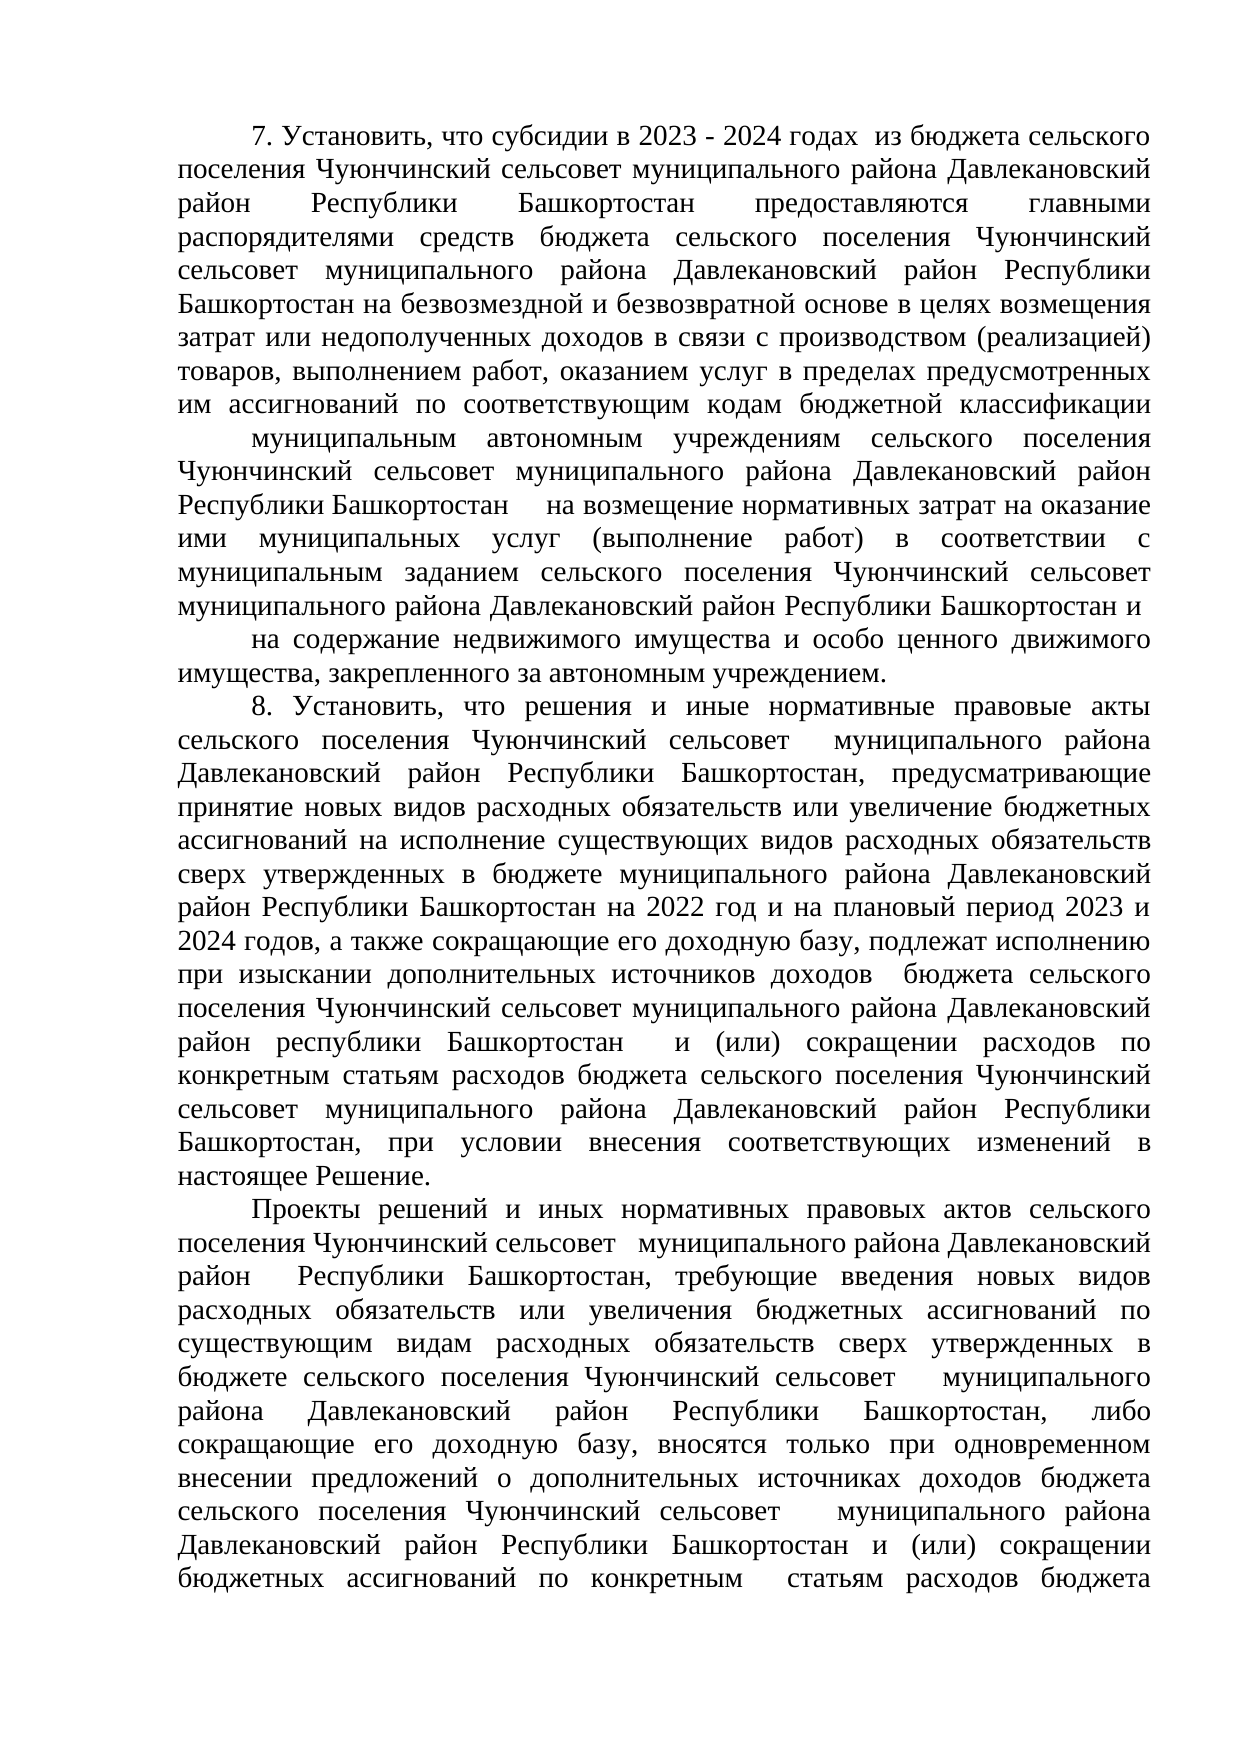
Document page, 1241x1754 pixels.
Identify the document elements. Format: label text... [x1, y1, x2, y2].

text 8. Установить, что решения и иные нормативные правовые акты сельского поселения Чуюнчинский сельсовет муниципального района Давлекановский район Республики Башкортостан, предусматривающие принятие новых видов расходных обязательств или увеличение бюджетных ассигнований на исполнение существующих видов расходных обязательств сверх утвержденных в бюджете муниципального района Давлекановский район Республики Башкортостан на 2022 год и на плановый период 2023 и 2024 годов, а также сокращающие его доходную базу, подлежат исполнению при изыскании дополнительных источников доходов бюджета сельского поселения Чуюнчинский сельсовет муниципального района Давлекановский район республики Башкортостан и (или) сокращении расходов по конкретным статьям расходов бюджета сельского поселения Чуюнчинский сельсовет муниципального района Давлекановский район Республики Башкортостан, при условии внесения соответствующих изменений в настоящее Решение. [177, 688, 1152, 1191]
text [177, 1191, 1152, 1594]
text 7. Установить, что субсидии в 2023 - 2024 годах из бюджета сельского поселения Чуюнчинский сельсовет муниципального района Давлекановский район Республики Башкортостан предоставляются главными распорядителями средств бюджета сельского поселения Чуюнчинский сельсовет муниципального района Давлекановский район Республики Башкортостан на безвозмездной и безвозвратной основе в целях возмещения затрат или недополученных доходов в связи с производством (реализацией) товаров, выполнением работ, оказанием услуг в пределах предусмотренных им ассигнований по соответствующим кодам бюджетной классификации муниципальным автономным учреждениям сельского поселения Чуюнчинский сельсовет муниципального района Давлекановский район Республики Башкортостан на возмещение нормативных затрат на оказание ими муниципальных услуг (выполнение работ) в соответствии с муниципальным заданием сельского поселения Чуюнчинский сельсовет муниципального района Давлекановский район Республики Башкортостан и на содержание недвижимого имущества и особо ценного движимого имущества, закрепленного за автономным учреждением. [177, 118, 1152, 688]
